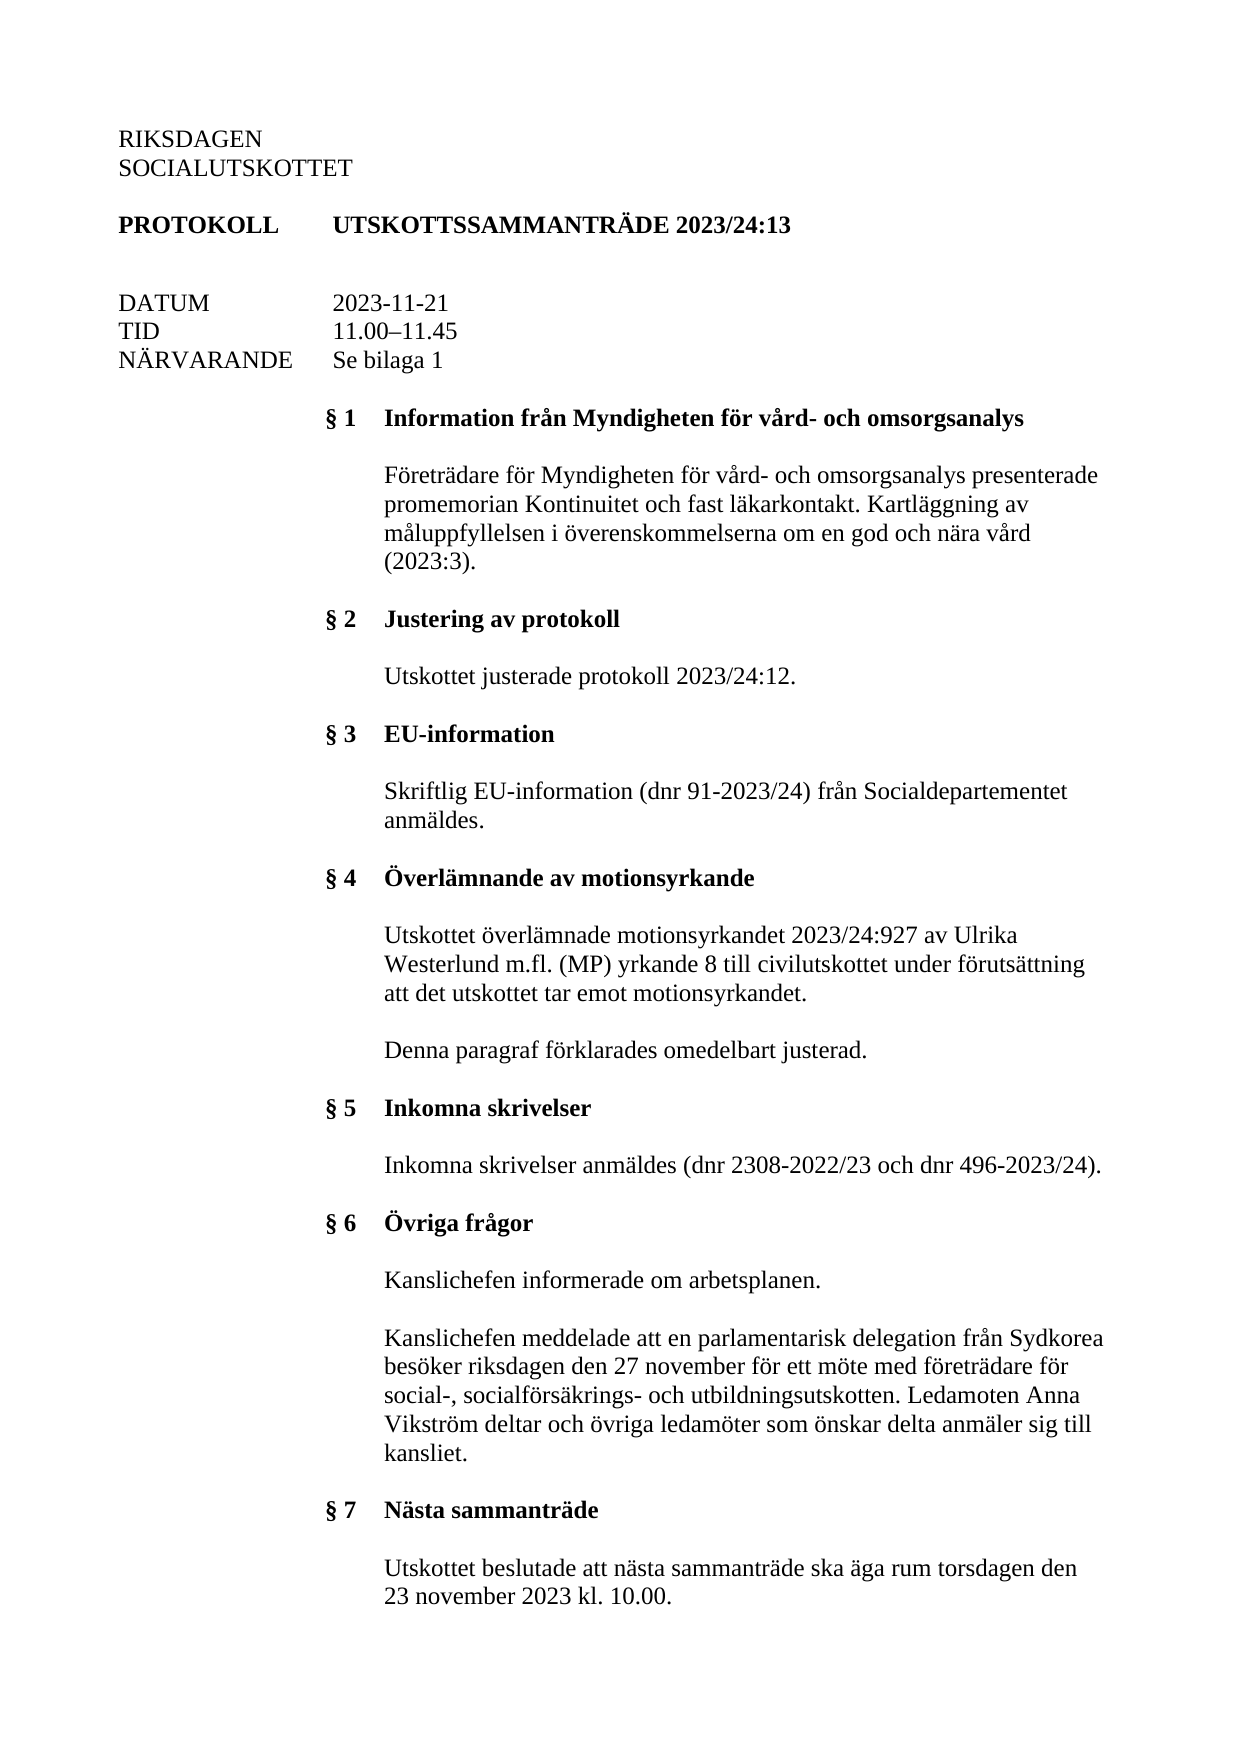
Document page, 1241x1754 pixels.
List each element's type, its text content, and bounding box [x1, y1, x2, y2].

table_cell § 2 [318, 604, 377, 719]
table_cell 11.00–11.45 [325, 316, 991, 345]
table_cell TID [111, 316, 325, 345]
table_cell Justering av protokoll Utskottet justerade protokoll 2023/24:12. [377, 604, 1122, 719]
table_header UTSKOTTSSAMMANTRÄDE 2023/24:13 [325, 210, 991, 288]
table_cell § 5 [318, 1093, 377, 1208]
table_cell § 7 [318, 1495, 377, 1639]
table_cell Överlämnande av motionsyrkande Utskottet överlämnade motionsyrkandet 2023/24:927 av Ulrika Westerlund m.fl. (MP) yrkande 8 till civilutskottet under förutsättning att det utskottet tar emot motionsyrkandet. Denna paragraf förklarades omedelbart justerad. [377, 863, 1122, 1093]
table_cell § 6 [318, 1208, 377, 1495]
table_cell § 4 [318, 863, 377, 1093]
table_cell DATUM [111, 288, 325, 316]
table_header PROTOKOLL [111, 210, 325, 288]
table_cell NÄRVARANDE [111, 345, 325, 374]
table_cell Inkomna skrivelser Inkomna skrivelser anmäldes (dnr 2308-2022/23 och dnr 496-2023/24). [377, 1093, 1122, 1208]
table_cell EU-information Skriftlig EU-information (dnr 91-2023/24) från Socialdepartementet anmäldes. [377, 719, 1122, 863]
table_header Information från Myndigheten för vård- och omsorgsanalys Företrädare för Myndigheten för vård- och omsorgsanalys presenterade promemorian Kontinuitet och fast läkarkontakt. Kartläggning av måluppfyllelsen i överenskommelserna om en god och nära vård (2023:3). [377, 403, 1122, 604]
table_cell Övriga frågor Kanslichefen informerade om arbetsplanen. Kanslichefen meddelade att en parlamentarisk delegation från Sydkorea besöker riksdagen den 27 november för ett möte med företrädare för social-, socialförsäkrings- och utbildningsutskotten. Ledamoten Anna Vikström deltar och övriga ledamöter som önskar delta anmäler sig till kansliet. [377, 1208, 1122, 1495]
table_cell Se bilaga 1 [325, 345, 991, 374]
table_header § 1 [318, 403, 377, 604]
table_cell Nästa sammanträde Utskottet beslutade att nästa sammanträde ska äga rum torsdagen den 23 november 2023 kl. 10.00. [377, 1495, 1122, 1639]
table_header RIKSDAGEN SOCIALUTSKOTTET [111, 124, 1063, 182]
table_cell § 3 [318, 719, 377, 863]
table_cell 2023-11-21 [325, 288, 991, 316]
